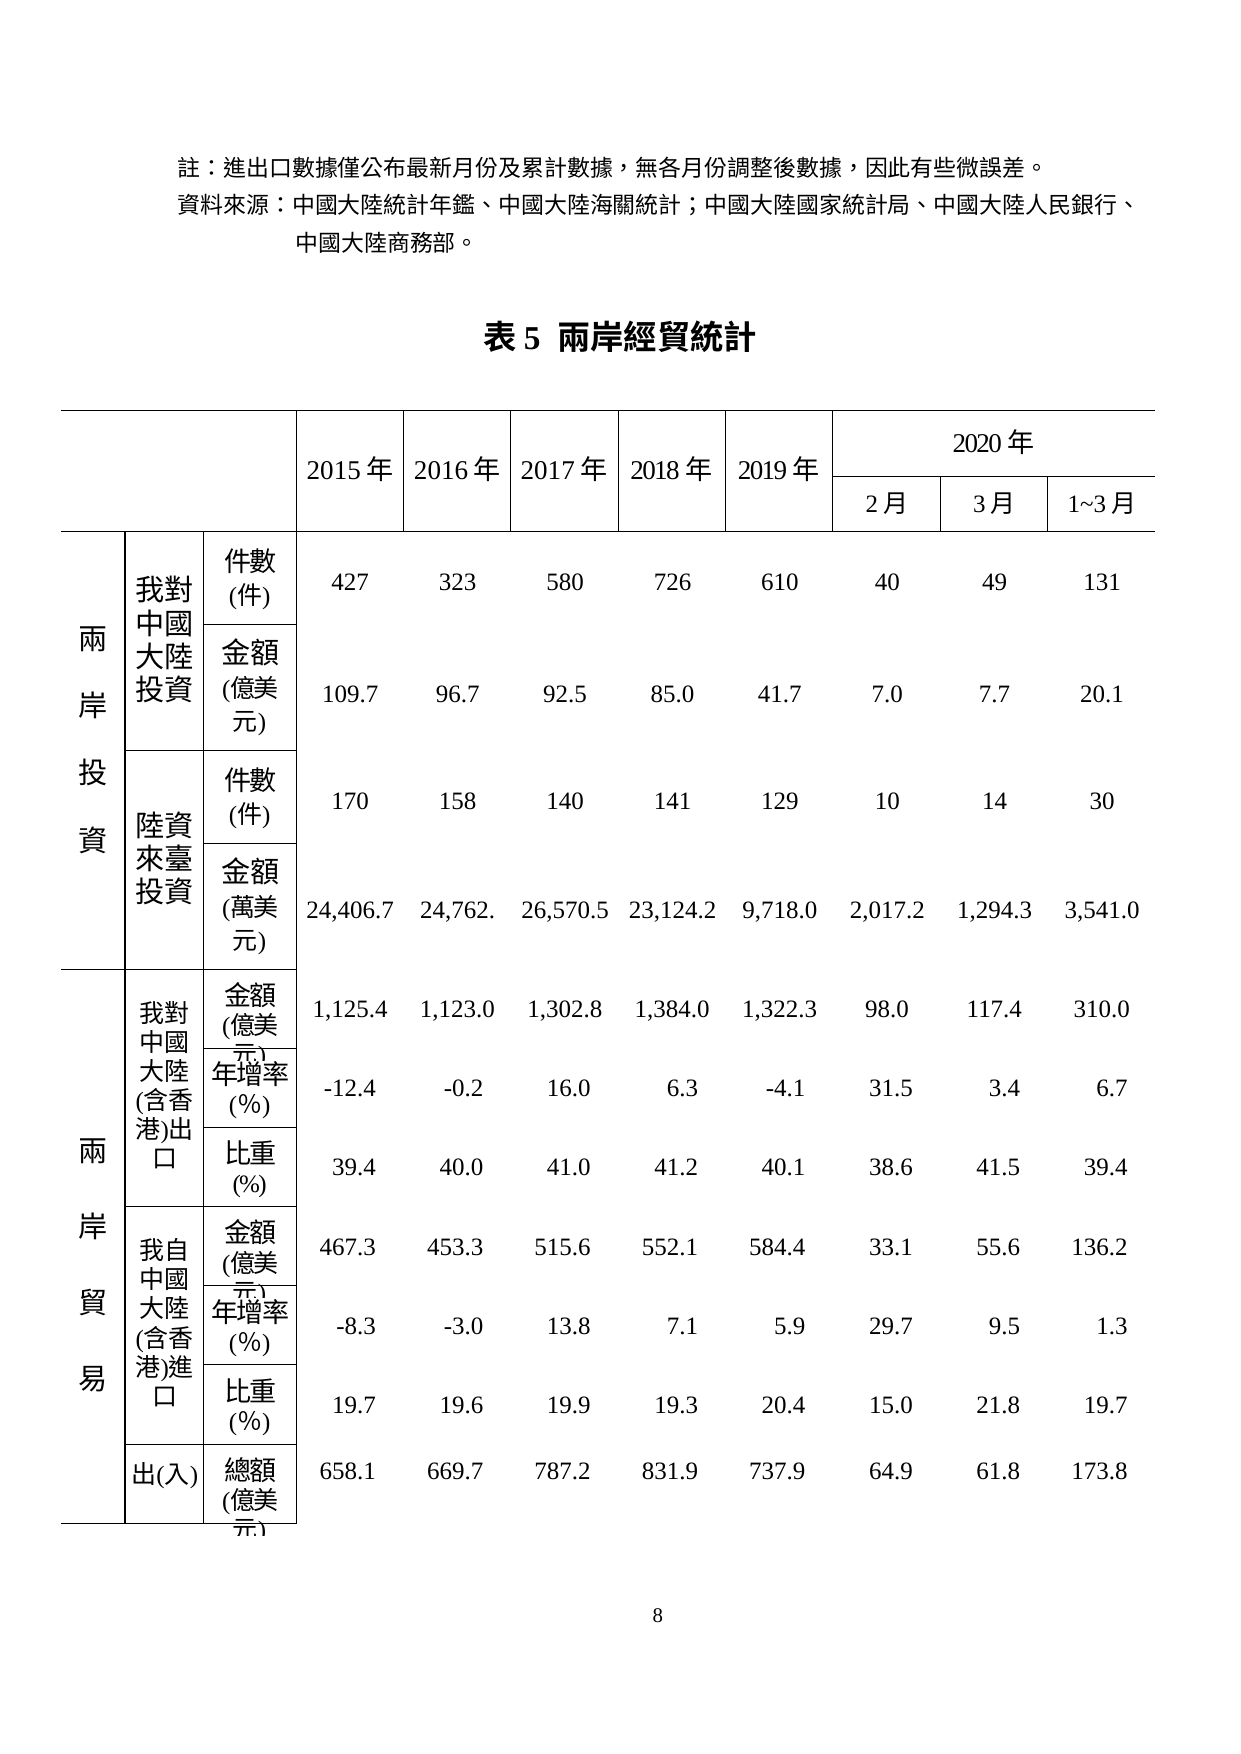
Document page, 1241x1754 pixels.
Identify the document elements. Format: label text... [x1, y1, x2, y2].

subtitle 表5 兩岸經貿統計 [177, 298, 1063, 373]
table_cell 141 [618, 750, 726, 842]
table_cell -0.2 [403, 1048, 511, 1127]
table_cell 658.1 [297, 1444, 403, 1523]
table_cell 1,123.0 [403, 969, 511, 1048]
table_cell 21.8 [940, 1364, 1048, 1443]
table_cell 金額 (億美元) [204, 970, 296, 1048]
table_cell 610 [726, 532, 833, 624]
table_cell 10 [833, 750, 940, 842]
table_cell 9.5 [940, 1285, 1048, 1364]
table_cell 831.9 [618, 1444, 726, 1523]
text 註：進出口數據僅公布最新月份及累計數據，無各月份調整後數據，因此有些微誤差。 [177, 148, 1142, 185]
table_cell 55.6 [940, 1206, 1048, 1285]
table_cell 2月 [833, 477, 940, 531]
table_cell 427 [297, 532, 403, 624]
table_cell 41.2 [618, 1127, 726, 1206]
table_header 2018年 [619, 411, 725, 531]
table_cell 14 [940, 750, 1048, 842]
table_cell 19.7 [297, 1364, 403, 1443]
table_cell 1,302.8 [511, 969, 618, 1048]
table_cell 1.3 [1048, 1285, 1155, 1364]
table_cell 23,124.2 [618, 843, 726, 968]
table_cell 31.5 [833, 1048, 940, 1127]
table_cell 41.7 [726, 624, 833, 750]
table_cell 40.1 [726, 1127, 833, 1206]
table_cell 310.0 [1048, 969, 1155, 1048]
table_cell 金額 (億美元) [204, 625, 296, 750]
table_cell 陸資來臺投資 [126, 751, 203, 968]
table_cell 131 [1048, 532, 1155, 624]
table_cell 39.4 [297, 1127, 403, 1206]
table_header 2020年 [833, 411, 1155, 476]
table_cell 38.6 [833, 1127, 940, 1206]
table_cell 158 [403, 750, 511, 842]
table_cell 323 [403, 532, 511, 624]
table_cell 19.3 [618, 1364, 726, 1443]
table_cell 40 [833, 532, 940, 624]
table_cell 98.0 [833, 969, 940, 1048]
table_cell 33.1 [833, 1206, 940, 1285]
table_cell 64.9 [833, 1444, 940, 1523]
table_cell 15.0 [833, 1364, 940, 1443]
table_cell 1,384.0 [618, 969, 726, 1048]
table_cell 1,322.3 [726, 969, 833, 1048]
table_cell 96.7 [403, 624, 511, 750]
table_cell -12.4 [297, 1048, 403, 1127]
table_cell 兩 岸 投 資 [61, 532, 124, 968]
table_cell 19.6 [403, 1364, 511, 1443]
table_cell 我對中國大陸投資 [126, 532, 203, 750]
table_cell 30 [1048, 750, 1155, 842]
table_cell 39.4 [1048, 1127, 1155, 1206]
table_cell 7.0 [833, 624, 940, 750]
table_cell 136.2 [1048, 1206, 1155, 1285]
table_cell 1,125.4 [297, 969, 403, 1048]
table_cell 29.7 [833, 1285, 940, 1364]
table_cell 24,406.7 [297, 843, 403, 968]
table_cell 19.7 [1048, 1364, 1155, 1443]
table_cell 49 [940, 532, 1048, 624]
table_cell 20.1 [1048, 624, 1155, 750]
table_header 2017年 [511, 411, 618, 531]
table_cell 92.5 [511, 624, 618, 750]
table_cell 6.7 [1048, 1048, 1155, 1127]
table_cell 580 [511, 532, 618, 624]
table_cell 1~3月 [1048, 477, 1155, 531]
table_cell 19.9 [511, 1364, 618, 1443]
table_cell 669.7 [403, 1444, 511, 1523]
table_cell 兩 岸 貿 易 [61, 970, 124, 1523]
table_cell 件數 (件) [204, 532, 296, 624]
table_cell 3,541.0 [1048, 843, 1155, 968]
table_header [61, 411, 296, 531]
table_cell 件數 (件) [204, 751, 296, 842]
table_header 2015年 [297, 411, 403, 531]
table_cell 2,017.2 [833, 843, 940, 968]
table_cell 140 [511, 750, 618, 842]
table_cell 787.2 [511, 1444, 618, 1523]
table_cell 年增率 (％) [204, 1049, 296, 1127]
table_cell 出(入) 超 [126, 1445, 203, 1523]
table_cell 金額 (億美元) [204, 1207, 296, 1285]
table_cell 40.0 [403, 1127, 511, 1206]
table_cell 比重 (％) [204, 1365, 296, 1443]
table_cell 726 [618, 532, 726, 624]
table_cell 16.0 [511, 1048, 618, 1127]
table_cell 109.7 [297, 624, 403, 750]
table_cell 總額 (億美元) [204, 1445, 296, 1523]
table_cell 20.4 [726, 1364, 833, 1443]
table_cell 85.0 [618, 624, 726, 750]
table_cell 584.4 [726, 1206, 833, 1285]
table_cell 3.4 [940, 1048, 1048, 1127]
table_cell 9,718.0 [726, 843, 833, 968]
table_cell 金額 (萬美元) [204, 844, 296, 968]
table_cell 129 [726, 750, 833, 842]
table_cell 515.6 [511, 1206, 618, 1285]
table_cell 26,570.5 [511, 843, 618, 968]
table_cell -4.1 [726, 1048, 833, 1127]
table_cell 年增率 (％) [204, 1286, 296, 1364]
table_cell 5.9 [726, 1285, 833, 1364]
table_cell 6.3 [618, 1048, 726, 1127]
text 資料來源：中國大陸統計年鑑、中國大陸海關統計；中國大陸國家統計局、中國大陸人民銀行、中國大陸商務部。 [177, 185, 1142, 260]
table_cell -8.3 [297, 1285, 403, 1364]
table_cell 7.7 [940, 624, 1048, 750]
table_cell 170 [297, 750, 403, 842]
table_cell 比重 (%) [204, 1128, 296, 1206]
table_cell 我自中國大陸(含香港)進口 [126, 1207, 203, 1443]
table_cell 737.9 [726, 1444, 833, 1523]
table_cell 61.8 [940, 1444, 1048, 1523]
table_cell 41.0 [511, 1127, 618, 1206]
table_cell 1,294.3 [940, 843, 1048, 968]
table_cell 24,762. [403, 843, 511, 968]
table_cell 173.8 [1048, 1444, 1155, 1523]
table_cell 117.4 [940, 969, 1048, 1048]
table_cell 13.8 [511, 1285, 618, 1364]
table_header 2016年 [404, 411, 510, 531]
table_cell 467.3 [297, 1206, 403, 1285]
table_header 2019年 [726, 411, 832, 531]
table_cell 552.1 [618, 1206, 726, 1285]
table_cell 453.3 [403, 1206, 511, 1285]
table_cell 我對中國大陸(含香港)出口 [126, 970, 203, 1206]
table_cell 3月 [941, 477, 1047, 531]
table_cell 41.5 [940, 1127, 1048, 1206]
table_cell 7.1 [618, 1285, 726, 1364]
table_cell -3.0 [403, 1285, 511, 1364]
